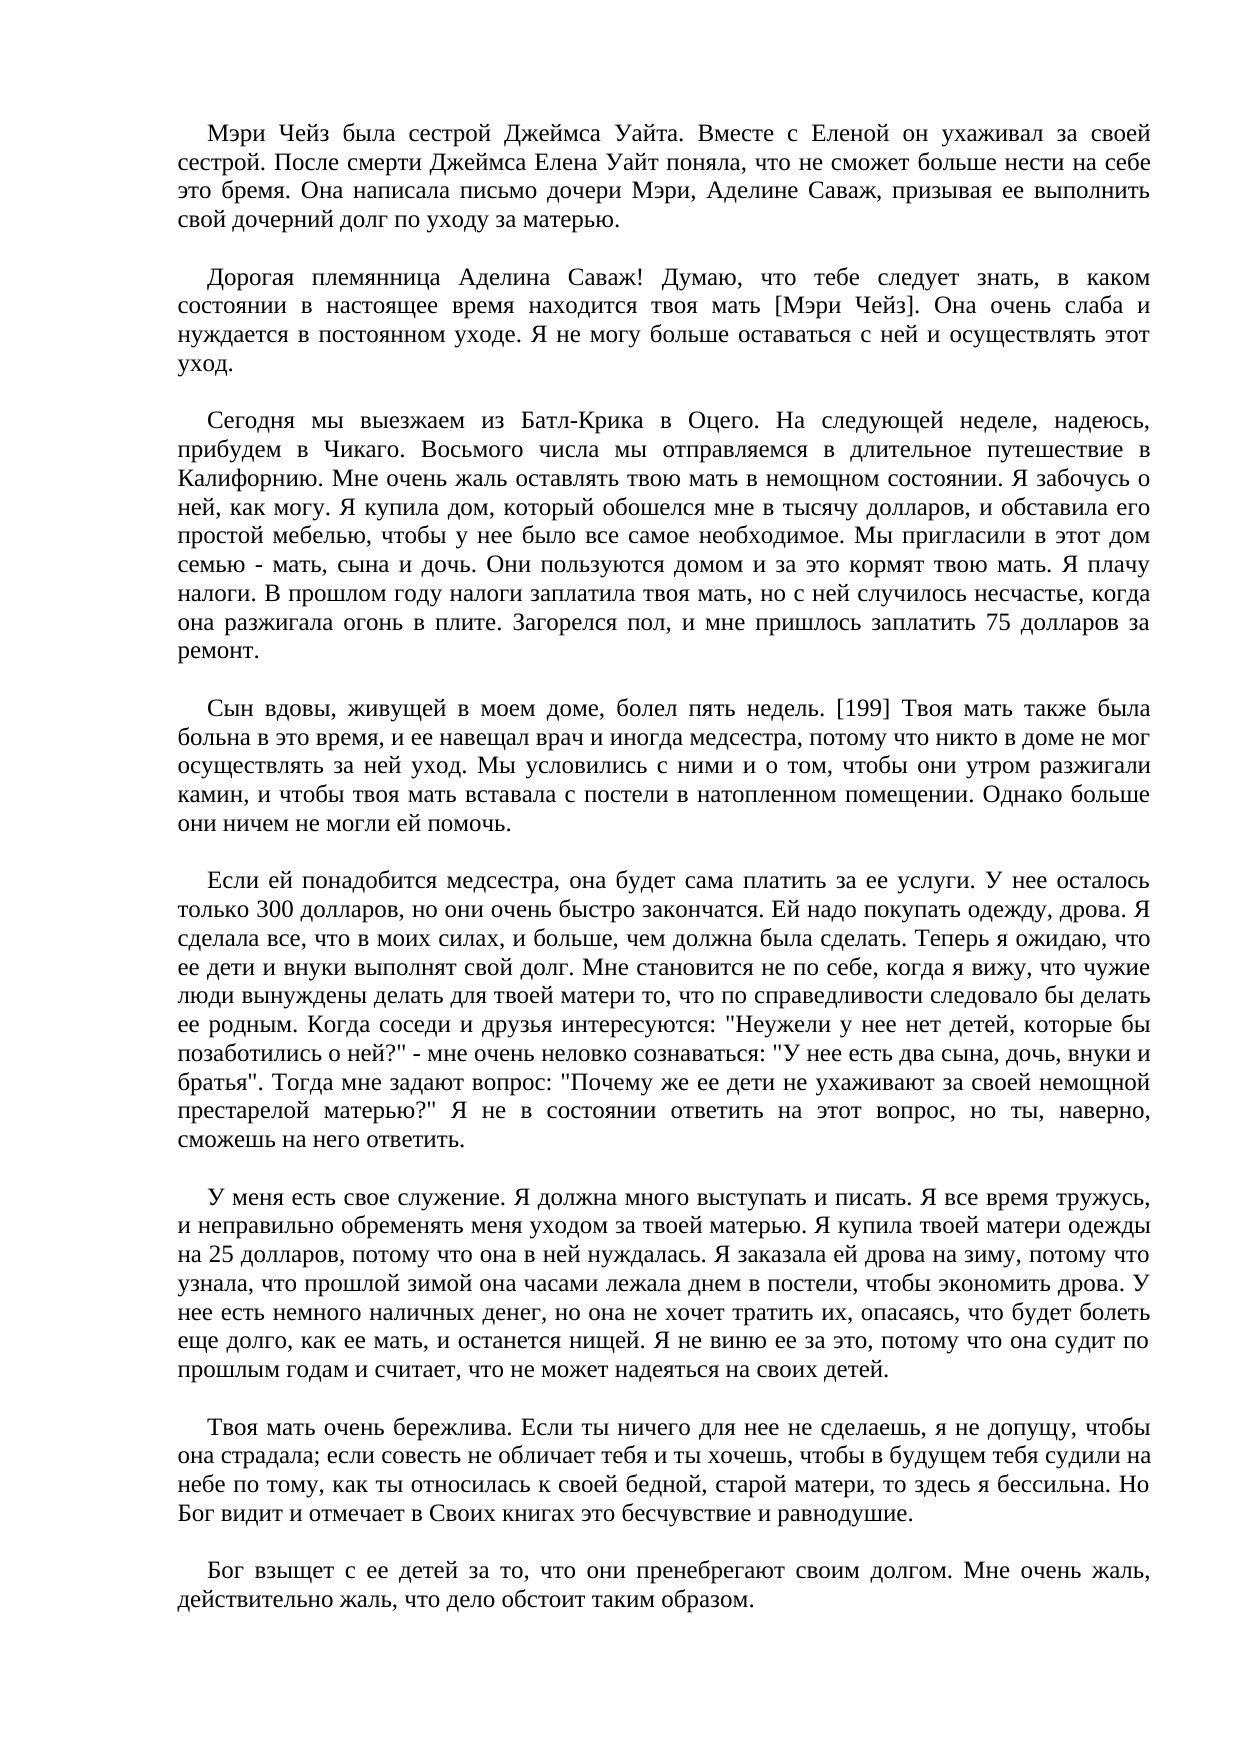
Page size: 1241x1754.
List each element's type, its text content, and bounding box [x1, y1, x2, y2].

text Твоя мать очень бережлива. Если ты ничего для нее не сделаешь, я не допущу, чтобы она страдала; если совесть не обличает тебя и ты хочешь, чтобы в будущем тебя судили на небе по тому, как ты относилась к своей бедной, старой матери, то здесь я бессильна. Но Бог видит и отмечает в Своих книгах это бесчувствие и равнодушие. [177, 1412, 1152, 1527]
text Мэри Чейз была сестрой Джеймса Уайта. Вместе с Еленой он ухаживал за своей сестрой. После смерти Джеймса Елена Уайт поняла, что не сможет больше нести на себе это бремя. Она написала письмо дочери Мэри, Аделине Саваж, призывая ее выполнить свой дочерний долг по уходу за матерью. [177, 118, 1152, 233]
text Дорогая племянница Аделина Саваж! Думаю, что тебе следует знать, в каком состоянии в настоящее время находится твоя мать [Мэри Чейз]. Она очень слаба и нуждается в постоянном уходе. Я не могу больше оставаться с ней и осуществлять этот уход. [177, 262, 1152, 377]
text Сын вдовы, живущей в моем доме, болел пять недель. [199] Твоя мать также была больна в это время, и ее навещал врач и иногда медсестра, потому что никто в доме не мог осуществлять за ней уход. Мы условились с ними и о том, чтобы они утром разжигали камин, и чтобы твоя мать вставала с постели в натопленном помещении. Однако больше они ничем не могли ей помочь. [177, 693, 1152, 837]
text Если ей понадобится медсестра, она будет сама платить за ее услуги. У нее осталось только 300 долларов, но они очень быстро закончатся. Ей надо покупать одежду, дрова. Я сделала все, что в моих силах, и больше, чем должна была сделать. Теперь я ожидаю, что ее дети и внуки выполнят свой долг. Мне становится не по себе, когда я вижу, что чужие люди вынуждены делать для твоей матери то, что по справедливости следовало бы делать ее родным. Когда соседи и друзья интересуются: "Неужели у нее нет детей, которые бы позаботились о ней?" - мне очень неловко сознаваться: "У нее есть два сына, дочь, внуки и братья". Тогда мне задают вопрос: "Почему же ее дети не ухаживают за своей немощной престарелой матерью?" Я не в состоянии ответить на этот вопрос, но ты, наверно, сможешь на него ответить. [177, 866, 1152, 1153]
text Сегодня мы выезжаем из Батл-Крика в Оцего. На следующей неделе, надеюсь, прибудем в Чикаго. Восьмого числа мы отправляемся в длительное путешествие в Калифорнию. Мне очень жаль оставлять твою мать в немощном состоянии. Я забочусь о ней, как могу. Я купила дом, который обошелся мне в тысячу долларов, и обставила его простой мебелью, чтобы у нее было все самое необходимое. Мы пригласили в этот дом семью - мать, сына и дочь. Они пользуются домом и за это кормят твою мать. Я плачу налоги. В прошлом году налоги заплатила твоя мать, но с ней случилось несчастье, когда она разжигала огонь в плите. Загорелся пол, и мне пришлось заплатить 75 долларов за ремонт. [177, 406, 1152, 664]
text У меня есть свое служение. Я должна много выступать и писать. Я все время тружусь, и неправильно обременять меня уходом за твоей матерью. Я купила твоей матери одежды на 25 долларов, потому что она в ней нуждалась. Я заказала ей дрова на зиму, потому что узнала, что прошлой зимой она часами лежала днем в постели, чтобы экономить дрова. У нее есть немного наличных денег, но она не хочет тратить их, опасаясь, что будет болеть еще долго, как ее мать, и останется нищей. Я не виню ее за это, потому что она судит по прошлым годам и считает, что не может надеяться на своих детей. [177, 1182, 1152, 1383]
text Бог взыщет с ее детей за то, что они пренебрегают своим долгом. Мне очень жаль, действительно жаль, что дело обстоит таким образом. [177, 1556, 1152, 1613]
